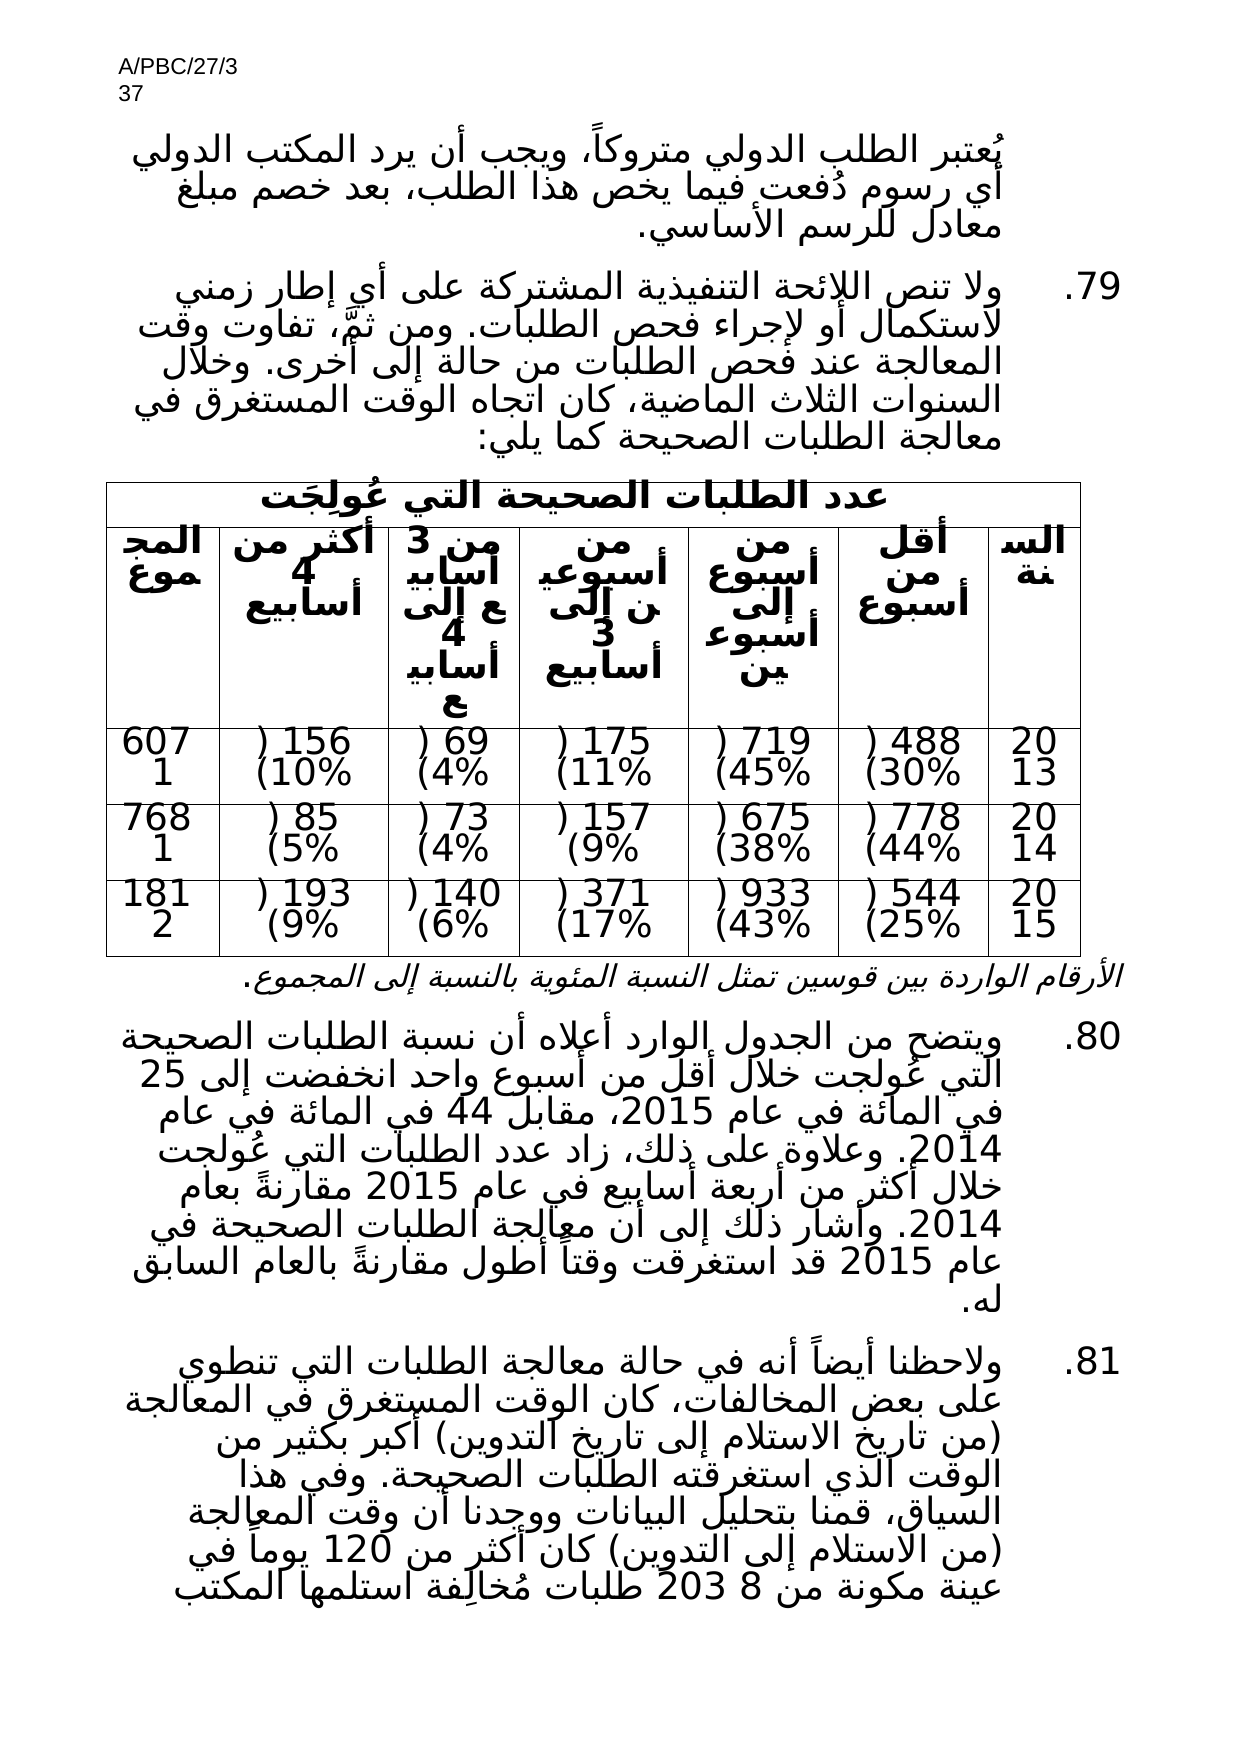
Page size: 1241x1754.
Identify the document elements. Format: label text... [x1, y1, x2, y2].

table_cell من أسبوع إلى أسبوعين [689, 528, 838, 728]
list ولا تنص اللائحة التنفيذية المشتركة على أي إطار زمني لاستكمال أو لإجراء فحص الطلبات. ومن ثمَّ، تفاوت وقت المعالجة عند فحص الطلبات من حالة إلى أخرى. وخلال السنوات الثلاث الماضية، كان اتجاه الوقت المستغرق في معالجة الطلبات الصحيحة كما يلي: [118, 270, 1063, 457]
table_cell أقل من أسبوع [839, 528, 988, 728]
table_cell أكثر من 4 أسابيع [220, 528, 388, 728]
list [118, 1345, 1063, 1607]
table_cell 69 (4%) [389, 729, 519, 804]
table_cell المجموع [107, 528, 219, 728]
table_cell 719 (45%) [689, 729, 838, 804]
list ويتضح من الجدول الوارد أعلاه أن نسبة الطلبات الصحيحة التي عُولجت خلال أقل من أسبوع واحد انخفضت إلى 25 في المائة في عام 2015، مقابل 44 في المائة في عام 2014. وعلاوة على ذلك، زاد عدد الطلبات التي عُولجت خلال أكثر من أربعة أسابيع في عام 2015 مقارنةً بعام 2014. وأشار ذلك إلى أن معالجة الطلبات الصحيحة في عام 2015 قد استغرقت وقتاً أطول مقارنةً بالعام السابق له. [118, 1020, 1063, 1320]
table_cell 768 1 [107, 805, 219, 880]
text الأرقام الواردة بين قوسين تمثل النسبة المئوية بالنسبة إلى المجموع. [118, 957, 1122, 995]
table_cell من أسبوعين إلى 3 أسابيع [520, 528, 688, 728]
table_cell 778 (44%) [839, 805, 988, 880]
table_cell 371 (17%) [520, 881, 688, 956]
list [118, 132, 1063, 245]
table_cell 2014 [989, 805, 1080, 880]
table_cell من 3 أسابيع إلى 4 أسابيع [389, 528, 519, 728]
table_cell 2013 [989, 729, 1080, 804]
table_cell 2015 [989, 881, 1080, 956]
table_cell 175 (11%) [520, 729, 688, 804]
table_cell 181 2 [107, 881, 219, 956]
table_cell 73 (4%) [389, 805, 519, 880]
table_cell 488 (30%) [839, 729, 988, 804]
table_cell 607 1 [107, 729, 219, 804]
table_cell 140 (6%) [389, 881, 519, 956]
table_cell 157 (9%) [520, 805, 688, 880]
table_cell السنة [989, 528, 1080, 728]
table_header عدد الطلبات الصحيحة التي عُولِجَت [107, 483, 1080, 527]
table_cell 85 (5%) [220, 805, 388, 880]
table_cell 675 (38%) [689, 805, 838, 880]
table_cell 156 (10%) [220, 729, 388, 804]
table_cell 933 (43%) [689, 881, 838, 956]
table_cell 193 (9%) [220, 881, 388, 956]
table_cell 544 (25%) [839, 881, 988, 956]
